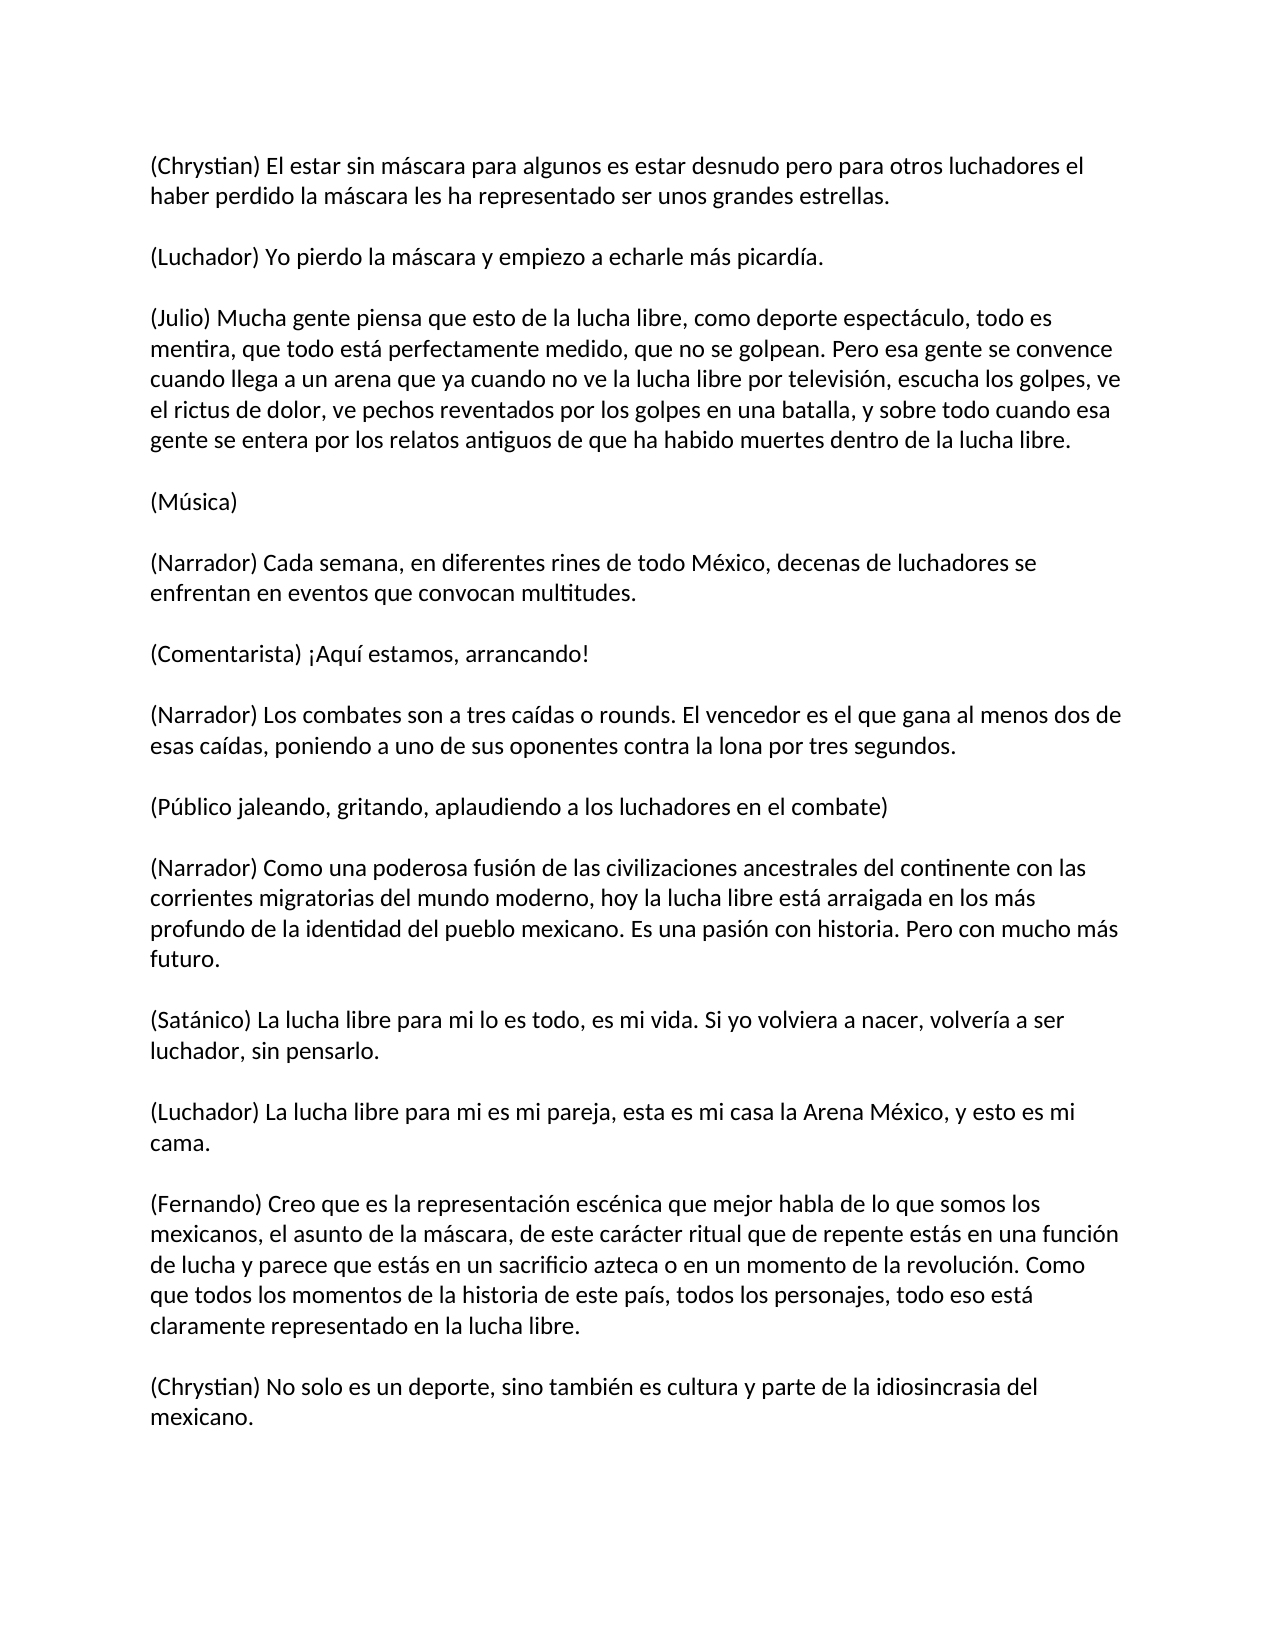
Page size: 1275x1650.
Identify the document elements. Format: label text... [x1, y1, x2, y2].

text (Chrystian) No solo es un deporte, sino también es cultura y parte de la idiosincrasia del mexicano. [150, 1371, 1125, 1432]
text (Luchador) La lucha libre para mi es mi pareja, esta es mi casa la Arena México, y esto es mi cama. [150, 1096, 1125, 1157]
text (Música) [150, 486, 1125, 516]
text (Narrador) Los combates son a tres caídas o rounds. El vencedor es el que gana al menos dos de esas caídas, poniendo a uno de sus oponentes contra la lona por tres segundos. [150, 699, 1125, 760]
text (Luchador) Yo pierdo la máscara y empiezo a echarle más picardía. [150, 242, 1125, 272]
text (Chrystian) El estar sin máscara para algunos es estar desnudo pero para otros luchadores el haber perdido la máscara les ha representado ser unos grandes estrellas. [150, 150, 1125, 211]
text (Público jaleando, gritando, aplaudiendo a los luchadores en el combate) [150, 791, 1125, 821]
text (Satánico) La lucha libre para mi lo es todo, es mi vida. Si yo volviera a nacer, volvería a ser luchador, sin pensarlo. [150, 1004, 1125, 1066]
text (Julio) Mucha gente piensa que esto de la lucha libre, como deporte espectáculo, todo es mentira, que todo está perfectamente medido, que no se golpean. Pero esa gente se convence cuando llega a un arena que ya cuando no ve la lucha libre por televisión, escucha los golpes, ve el rictus de dolor, ve pechos reventados por los golpes en una batalla, y sobre todo cuando esa gente se entera por los relatos antiguos de que ha habido muertes dentro de la lucha libre. [150, 303, 1125, 455]
text (Narrador) Cada semana, en diferentes rines de todo México, decenas de luchadores se enfrentan en eventos que convocan multitudes. [150, 547, 1125, 608]
text (Fernando) Creo que es la representación escénica que mejor habla de lo que somos los mexicanos, el asunto de la máscara, de este carácter ritual que de repente estás en una función de lucha y parece que estás en un sacrificio azteca o en un momento de la revolución. Como que todos los momentos de la historia de este país, todos los personajes, todo eso está claramente representado en la lucha libre. [150, 1188, 1125, 1340]
text (Narrador) Como una poderosa fusión de las civilizaciones ancestrales del continente con las corrientes migratorias del mundo moderno, hoy la lucha libre está arraigada en los más profundo de la identidad del pueblo mexicano. Es una pasión con historia. Pero con mucho más futuro. [150, 852, 1125, 974]
text (Comentarista) ¡Aquí estamos, arrancando! [150, 638, 1125, 669]
